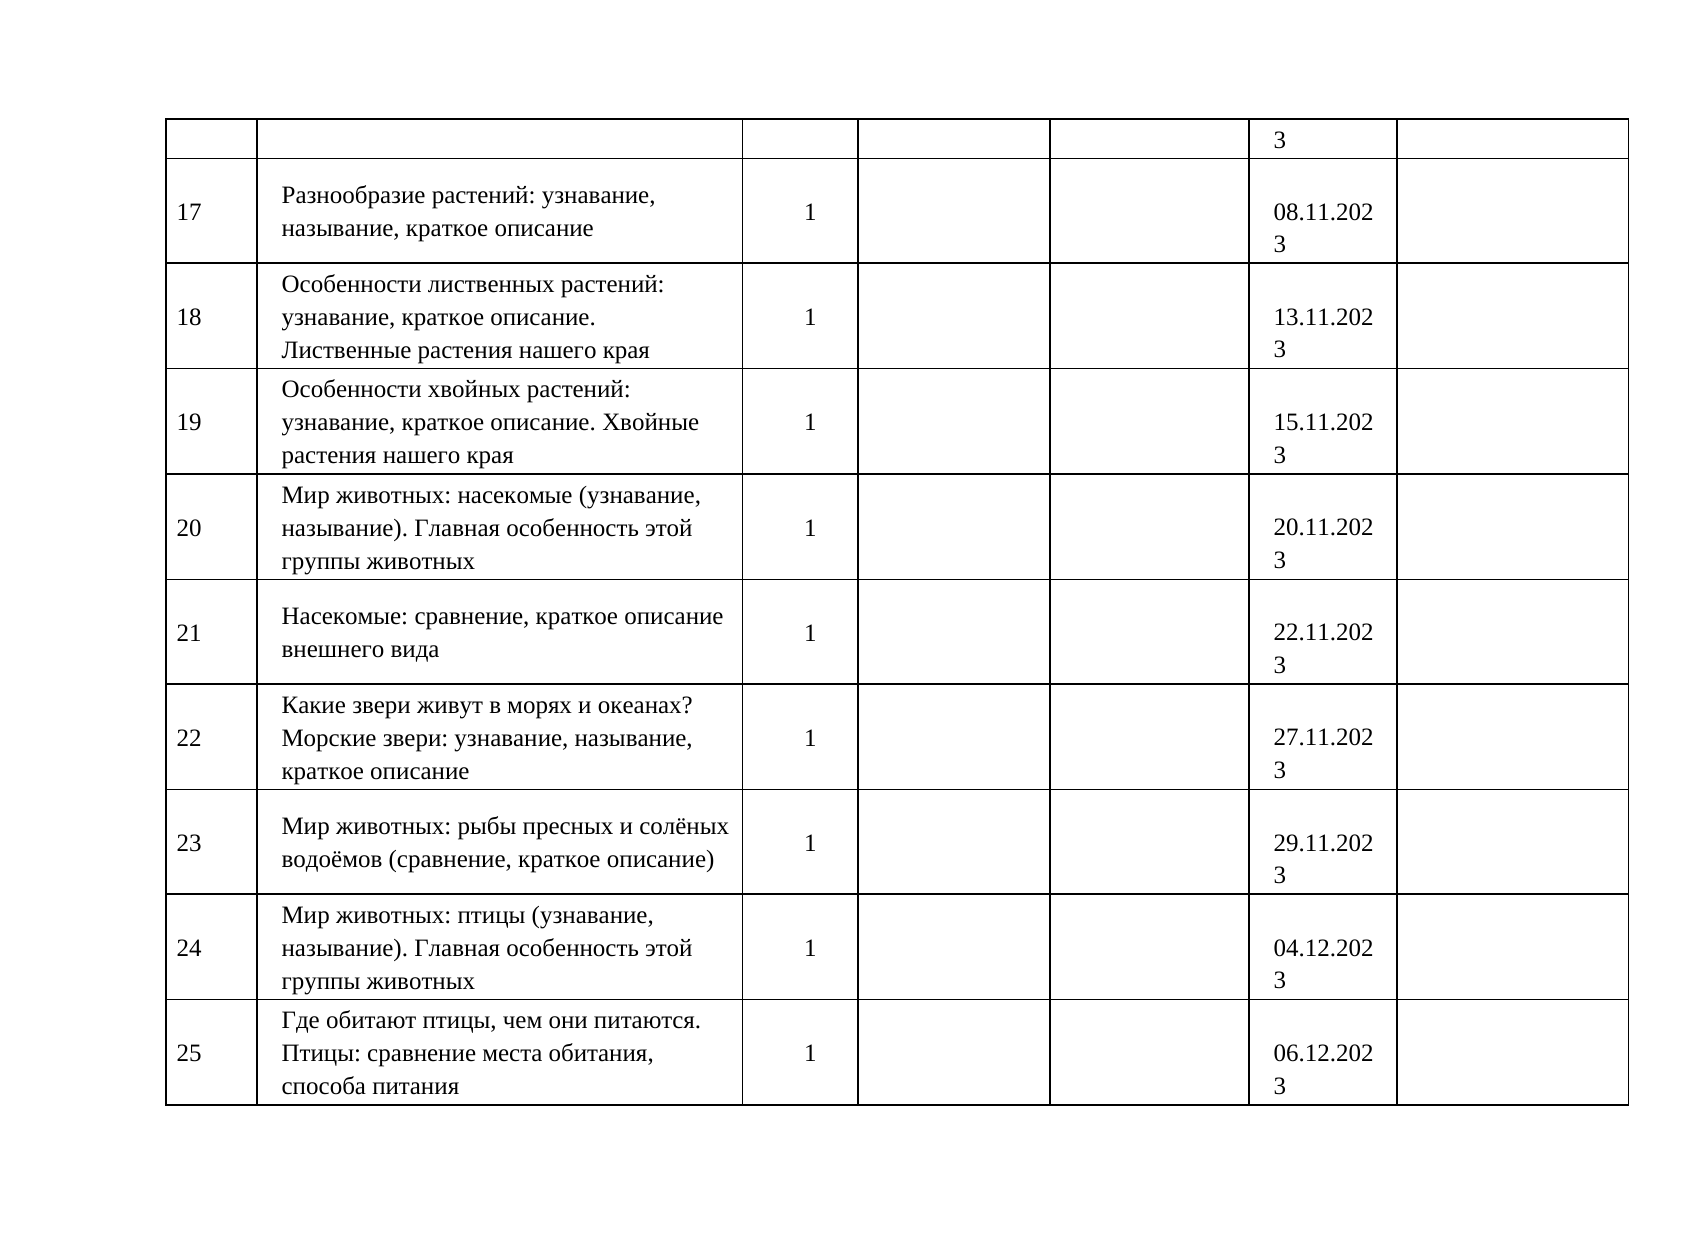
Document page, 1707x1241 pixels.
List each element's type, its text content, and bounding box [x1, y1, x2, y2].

table_cell Разнообразие растений: узнавание, называние, краткое описание [258, 159, 742, 262]
table_cell 19 [167, 369, 256, 473]
table_cell [1398, 475, 1628, 578]
table_cell [859, 1000, 1049, 1104]
table_cell [859, 159, 1049, 262]
table_cell 1 [743, 475, 857, 578]
table_cell [1398, 790, 1628, 893]
table_cell 16 [167, 120, 256, 157]
table_cell 08.11.2023 [1250, 159, 1396, 262]
table_cell 25.10.2023 [1250, 120, 1396, 157]
table_cell 25 [167, 1000, 256, 1104]
table_cell 1 [743, 685, 857, 788]
table_cell [1398, 264, 1628, 368]
table_cell 23 [167, 790, 256, 893]
table_cell [1398, 159, 1628, 262]
table_cell [1398, 1000, 1628, 1104]
table_cell [1051, 685, 1248, 788]
table_cell 1 [743, 264, 857, 368]
table_cell 1 [1051, 120, 1248, 157]
table_cell 1 [743, 895, 857, 999]
table_cell [1051, 369, 1248, 473]
table_cell [859, 895, 1049, 999]
table_cell 1 [743, 790, 857, 893]
table_cell 27.11.2023 [1250, 685, 1396, 788]
table_cell Особенности лиственных растений: узнавание, краткое описание. Лиственные растения нашего края [258, 264, 742, 368]
table_cell [1398, 120, 1628, 157]
table_cell [859, 369, 1049, 473]
table_cell Особенности хвойных растений: узнавание, краткое описание. Хвойные растения нашего края [258, 369, 742, 473]
table_cell Какие звери живут в морях и океанах? Морские звери: узнавание, называние, краткое описание [258, 685, 742, 788]
table_cell [859, 790, 1049, 893]
table_cell [859, 580, 1049, 683]
table_cell Насекомые: сравнение, краткое описание внешнего вида [258, 580, 742, 683]
table_cell 22 [167, 685, 256, 788]
table_cell 06.12.2023 [1250, 1000, 1396, 1104]
table_cell [1051, 580, 1248, 683]
table_cell [1051, 159, 1248, 262]
table_cell [1398, 895, 1628, 999]
table_cell [859, 264, 1049, 368]
table_cell 17 [167, 159, 256, 262]
table_cell Мир животных: насекомые (узнавание, называние). Главная особенность этой группы животных [258, 475, 742, 578]
table_cell [1051, 1000, 1248, 1104]
table_cell [1398, 369, 1628, 473]
table_cell Где обитают птицы, чем они питаются. Птицы: сравнение места обитания, способа питания [258, 1000, 742, 1104]
table_cell 1 [743, 1000, 857, 1104]
table_cell 20.11.2023 [1250, 475, 1396, 578]
table_cell [1398, 685, 1628, 788]
table_cell [1051, 895, 1248, 999]
table_cell 18 [167, 264, 256, 368]
table_cell 13.11.2023 [1250, 264, 1396, 368]
table_cell [1051, 790, 1248, 893]
table_cell 1 [743, 580, 857, 683]
table_cell [859, 475, 1049, 578]
table_cell Мир животных: птицы (узнавание, называние). Главная особенность этой группы животных [258, 895, 742, 999]
table_cell [1051, 475, 1248, 578]
table_cell 04.12.2023 [1250, 895, 1396, 999]
table_cell 1 [743, 369, 857, 473]
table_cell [258, 120, 742, 157]
table_cell 22.11.2023 [1250, 580, 1396, 683]
table_cell 1 [743, 159, 857, 262]
table_cell 1 [743, 120, 857, 157]
table_cell [1051, 264, 1248, 368]
table_cell [859, 120, 1049, 157]
table_cell 29.11.2023 [1250, 790, 1396, 893]
table_cell [1398, 580, 1628, 683]
table_cell 15.11.2023 [1250, 369, 1396, 473]
table_cell 24 [167, 895, 256, 999]
table_cell [859, 685, 1049, 788]
table_cell 21 [167, 580, 256, 683]
table_cell Мир животных: рыбы пресных и солёных водоёмов (сравнение, краткое описание) [258, 790, 742, 893]
table_cell 20 [167, 475, 256, 578]
